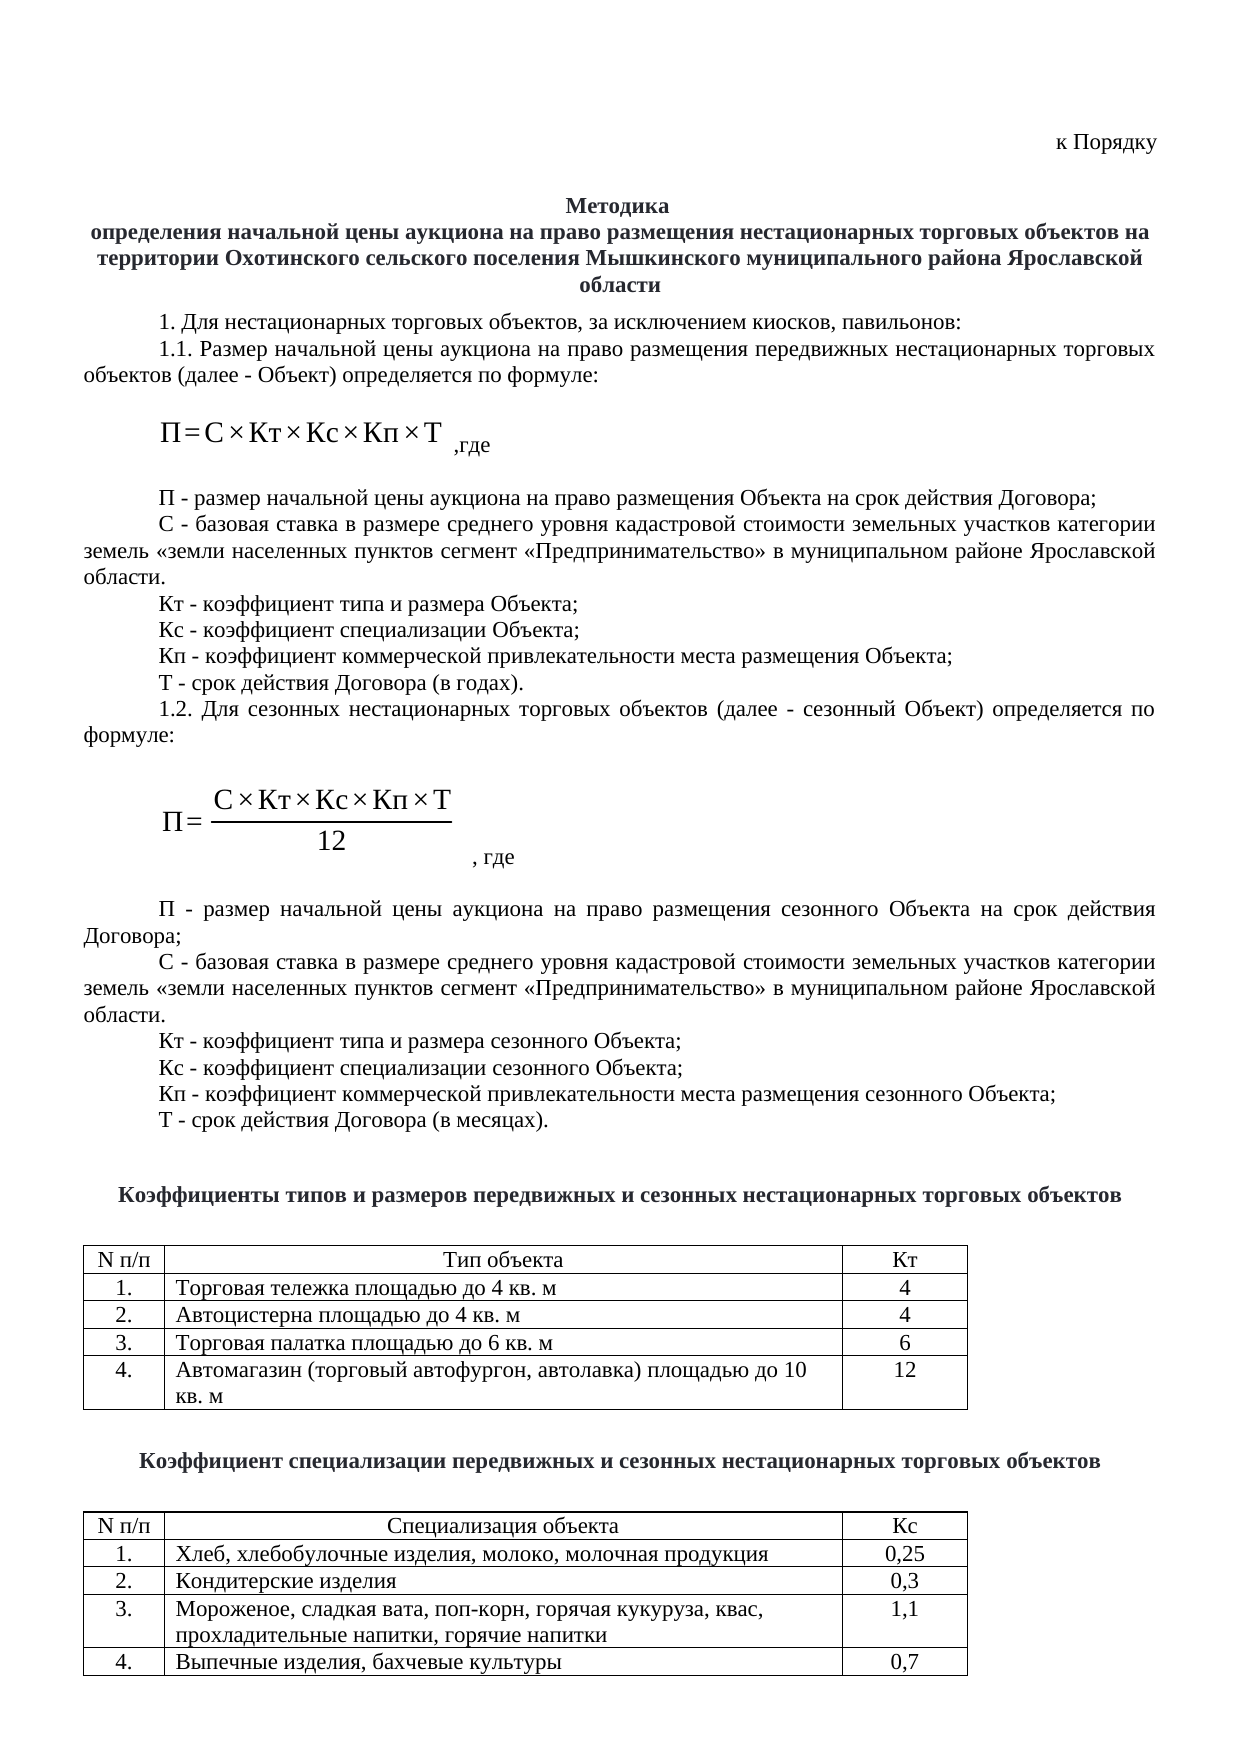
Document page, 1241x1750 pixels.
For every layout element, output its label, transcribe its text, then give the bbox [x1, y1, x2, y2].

table_header Кт [843, 1246, 967, 1273]
table_cell 0,25 [843, 1540, 967, 1566]
text 1. Для нестационарных торговых объектов, за исключением киосков, павильонов: [83, 308, 1157, 335]
table_cell 0,7 [843, 1648, 967, 1675]
table_cell 3. [84, 1329, 164, 1355]
subtitle Методика определения начальной цены аукциона на право размещения нестационарных торговых объектов на территории Охотинского сельского поселения Мышкинского муниципального района Ярославской области [83, 192, 1157, 297]
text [83, 128, 1157, 154]
text Т - срок действия Договора (в годах). [83, 669, 1157, 695]
table_header Тип объекта [165, 1246, 842, 1273]
table_cell 4 [843, 1301, 967, 1328]
text Кс - коэффициент специализации Объекта; [83, 616, 1157, 642]
table_cell Автоцистерна площадью до 4 кв. м [165, 1301, 842, 1328]
table_cell 1. [84, 1274, 164, 1300]
table_header Кс [843, 1513, 967, 1539]
table_cell 4 [843, 1274, 967, 1300]
text П - размер начальной цены аукциона на право размещения Объекта на срок действия Договора; [83, 484, 1157, 511]
table_cell 2. [84, 1301, 164, 1328]
table_cell 1. [84, 1540, 164, 1566]
text Кт - коэффициент типа и размера сезонного Объекта; [83, 1027, 1157, 1053]
table_cell 4. [84, 1648, 164, 1675]
text Кп - коэффициент коммерческой привлекательности места размещения Объекта; [83, 642, 1157, 669]
table_cell 4. [84, 1356, 164, 1409]
table_header N п/п [84, 1513, 164, 1539]
text ,где [83, 414, 1157, 458]
table_cell Кондитерские изделия [165, 1567, 842, 1593]
table_cell 12 [843, 1356, 967, 1409]
table_cell 2. [84, 1567, 164, 1593]
text С - базовая ставка в размере среднего уровня кадастровой стоимости земельных участков категории земель «земли населенных пунктов сегмент «Предпринимательство» в муниципальном районе Ярославской области. [83, 511, 1157, 589]
table_cell Автомагазин (торговый автофургон, автолавка) площадью до 10 кв. м [165, 1356, 842, 1409]
table_header N п/п [84, 1246, 164, 1273]
text Кп - коэффициент коммерческой привлекательности места размещения сезонного Объекта; [83, 1080, 1157, 1106]
table_cell 3. [84, 1595, 164, 1647]
subtitle Коэффициенты типов и размеров передвижных и сезонных нестационарных торговых объектов [83, 1181, 1157, 1208]
table_cell 1,1 [843, 1595, 967, 1647]
text Т - срок действия Договора (в месяцах). [83, 1106, 1157, 1133]
text Кс - коэффициент специализации сезонного Объекта; [83, 1053, 1157, 1080]
table_cell Торговая палатка площадью до 6 кв. м [165, 1329, 842, 1355]
table_cell Хлеб, хлебобулочные изделия, молоко, молочная продукция [165, 1540, 842, 1566]
table_cell 0,3 [843, 1567, 967, 1593]
table_cell Торговая тележка площадью до 4 кв. м [165, 1274, 842, 1300]
table_cell Мороженое, сладкая вата, поп-корн, горячая кукуруза, квас, прохладительные напитки, горячие напитки [165, 1595, 842, 1647]
text С - базовая ставка в размере среднего уровня кадастровой стоимости земельных участков категории земель «земли населенных пунктов сегмент «Предпринимательство» в муниципальном районе Ярославской области. [83, 948, 1157, 1027]
text , где [83, 774, 1157, 869]
text П - размер начальной цены аукциона на право размещения сезонного Объекта на срок действия Договора; [83, 895, 1157, 948]
table_header Специализация объекта [165, 1513, 842, 1539]
table_cell 6 [843, 1329, 967, 1355]
subtitle Коэффициент специализации передвижных и сезонных нестационарных торговых объектов [83, 1447, 1157, 1474]
text Кт - коэффициент типа и размера Объекта; [83, 589, 1157, 616]
text 1.2. Для сезонных нестационарных торговых объектов (далее - сезонный Объект) определяется по формуле: [83, 695, 1157, 748]
table_cell Выпечные изделия, бахчевые культуры [165, 1648, 842, 1675]
text 1.1. Размер начальной цены аукциона на право размещения передвижных нестационарных торговых объектов (далее - Объект) определяется по формуле: [83, 335, 1157, 387]
